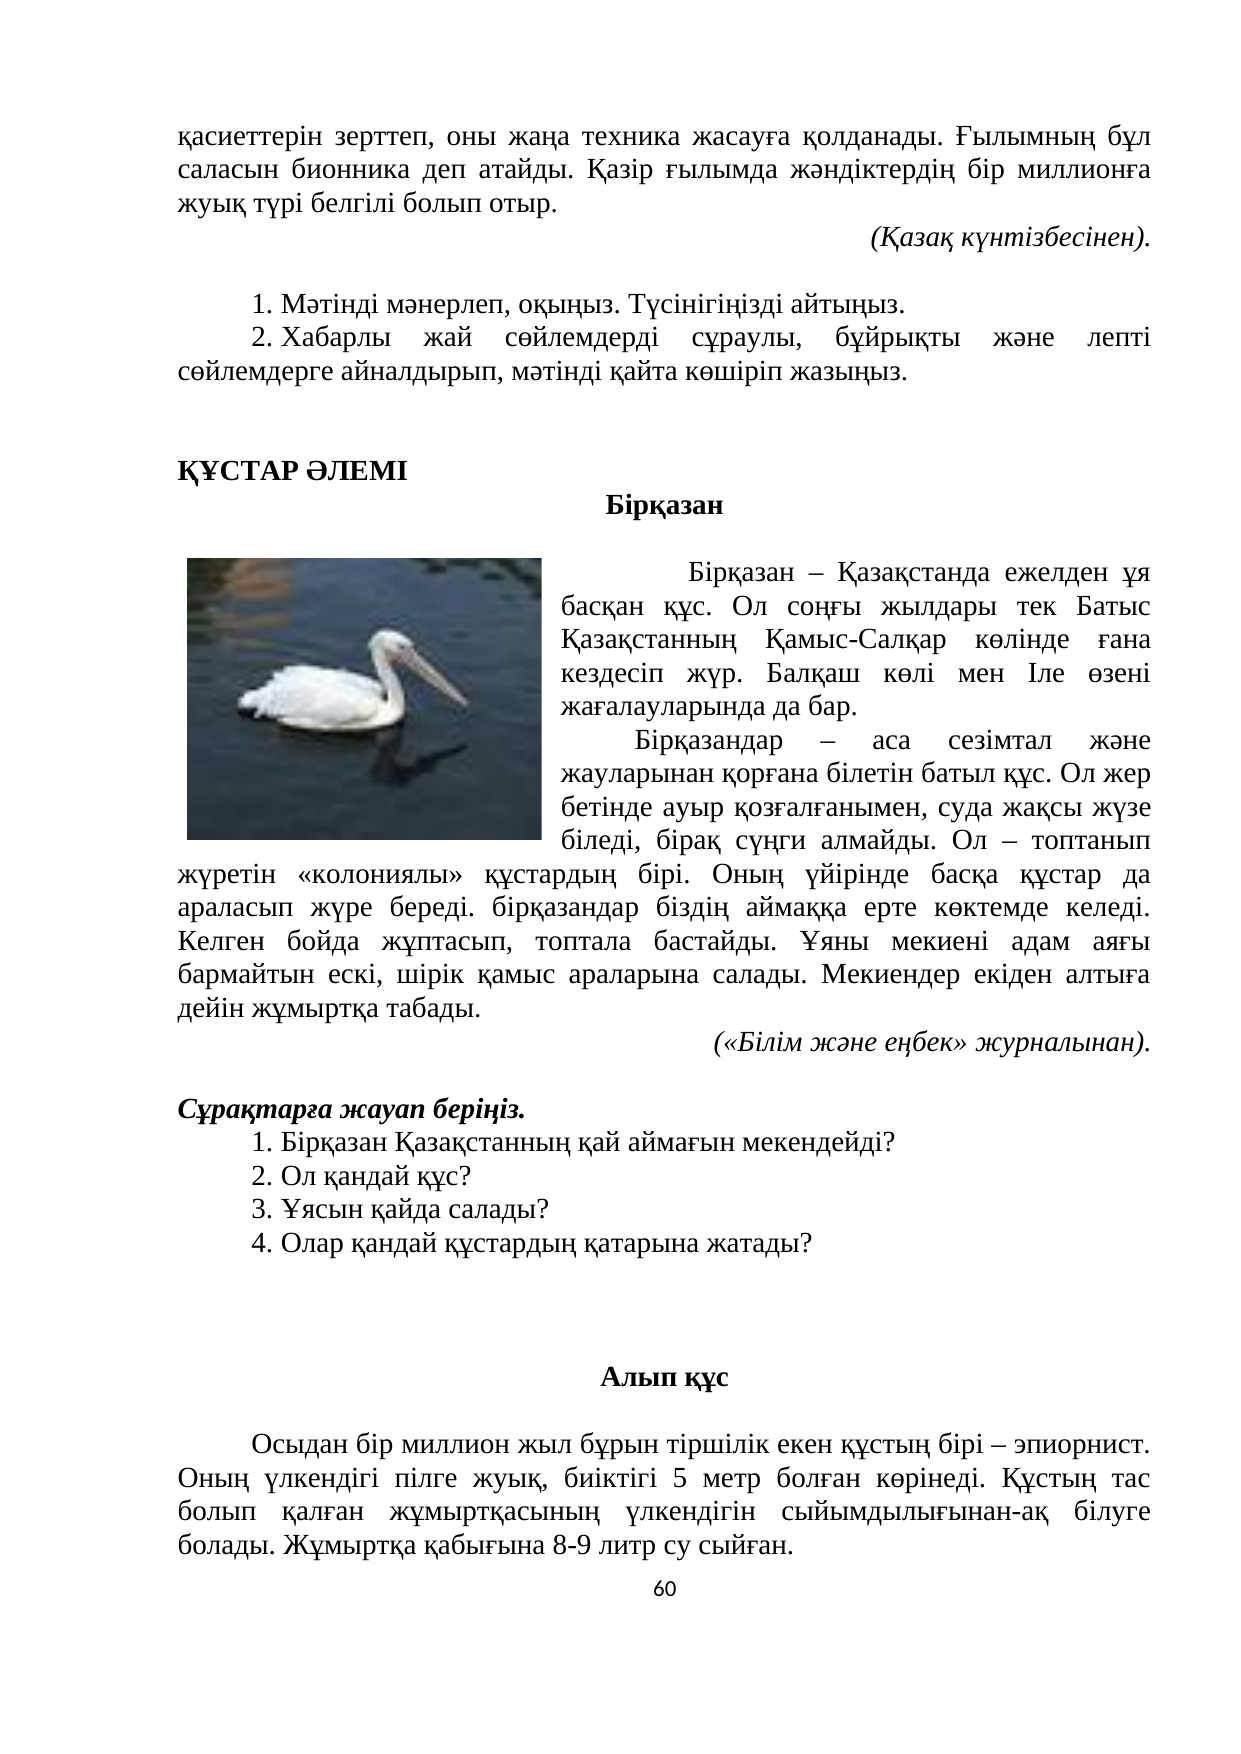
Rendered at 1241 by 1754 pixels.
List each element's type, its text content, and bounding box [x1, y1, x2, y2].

list Ұясын қайда салады? [177, 1191, 1152, 1225]
text ҚҰСТАР ӘЛЕМІ [177, 453, 1152, 487]
text Бірқазан [177, 487, 1152, 521]
text («Білім және еңбек» журналынан). [177, 1024, 1152, 1057]
text (Қазақ күнтізбесінен). [177, 219, 1152, 252]
text Бірқазан – Қазақстанда ежелден ұя басқан құс. Ол соңғы жылдары тек Батыс Қазақстанның Қамыс-Салқар көлінде ғана кездесіп жүр. Балқаш көлі мен Іле өзені жағалауларында да бар. [177, 554, 1152, 722]
picture [187, 558, 542, 840]
list Хабарлы жай сөйлемдерді сұраулы, бұйрықты және лепті сөйлемдерге айналдырып, мәтінді қайта көшіріп жазыңыз. [177, 319, 1152, 386]
list Ол қандай құс? [177, 1158, 1152, 1191]
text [177, 118, 1152, 219]
text Бірқазандар – аса сезімтал және жауларынан қорғана білетін батыл құс. Ол жер бетінде ауыр қозғалғанымен, суда жақсы жүзе біледі, бірақ сүңги алмайды. Ол – топтанып жүретін «колониялы» құстардың бірі. Оның үйірінде басқа құстар да араласып жүре береді. бірқазандар біздің аймаққа ерте көктемде келеді. Келген бойда жұптасып, топтала бастайды. Ұяны мекиені адам аяғы бармайтын ескі, шірік қамыс араларына салады. Мекиендер екіден алтыға дейін жұмыртқа табады. [177, 722, 1152, 1024]
list Олар қандай құстардың қатарына жатады? [177, 1225, 1152, 1258]
text Осыдан бір миллион жыл бұрын тіршілік екен құстың бірі – эпиорнист. Оның үлкендігі пілге жуық, биіктігі болған көрінеді. Құстың тас болып қалған жұмыртқасының үлкендігін сыйымдылығынан-ақ білуге болады. Жұмыртқа қабығына 8- су сыйған. [177, 1426, 1152, 1560]
text Сұрақтарға жауап беріңіз. [177, 1091, 1152, 1124]
list Мәтінді мәнерлеп, оқыңыз. Түсінігіңізді айтыңыз. [177, 286, 1152, 319]
list Бірқазан Қазақстанның қай аймағын мекендейді? [177, 1124, 1152, 1158]
list Алып құс [177, 1359, 1152, 1393]
